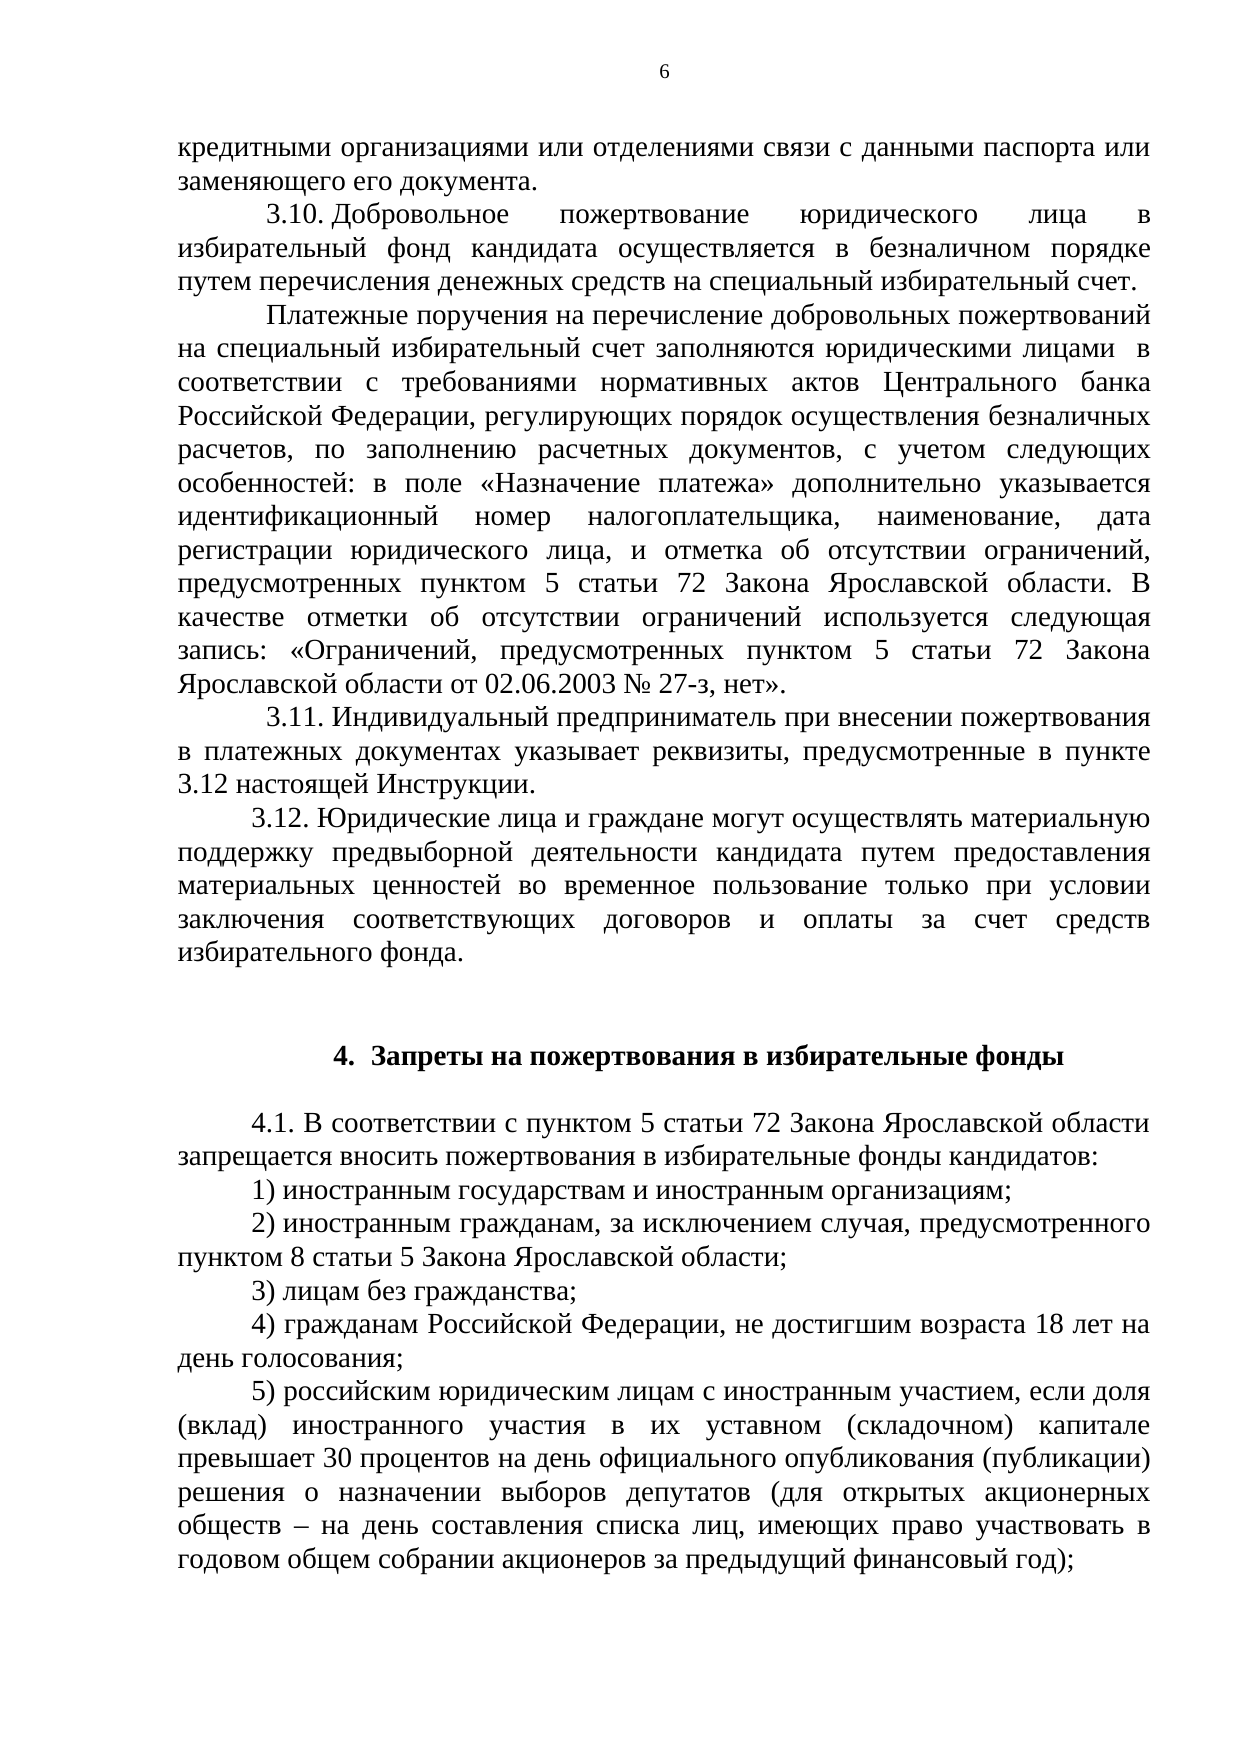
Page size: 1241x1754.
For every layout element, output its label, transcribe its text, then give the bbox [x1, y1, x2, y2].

text 4.1. В соответствии с пунктом 5 статьи 72 Закона Ярославской области запрещается вносить пожертвования в избирательные фонды кандидатов: [177, 1105, 1152, 1172]
text 5) российским юридическим лицам с иностранным участием, если доля (вклад) иностранного участия в их уставном (складочном) капитале превышает 30 процентов на день официального опубликования (публикации) решения о назначении выборов депутатов (для открытых акционерных обществ – на день составления списка лиц, имеющих право участвовать в годовом общем собрании акционеров за предыдущий финансовый год); [177, 1373, 1152, 1574]
list Запреты на пожертвования в избирательные фонды [333, 1038, 1152, 1071]
text 3) лицам без гражданства; [177, 1273, 1152, 1306]
text Платежные поручения на перечисление добровольных пожертвований на специальный избирательный счет заполняются юридическими лицами в соответствии с требованиями нормативных актов Центрального банка Российской Федерации, регулирующих порядок осуществления безналичных расчетов, по заполнению расчетных документов, с учетом следующих особенностей: в поле «Назначение платежа» дополнительно указывается идентификационный номер налогоплательщика, наименование, дата регистрации юридического лица, и отметка об отсутствии ограничений, предусмотренных пунктом 5 статьи 72 Закона Ярославской области. В качестве отметки об отсутствии ограничений используется следующая запись: «Ограничений, предусмотренных пунктом 5 статьи 72 Закона Ярославской области от 02.06.2003 № 27-з, нет». [177, 297, 1152, 699]
text 3.12. Юридические лица и граждане могут осуществлять материальную поддержку предвыборной деятельности кандидата путем предоставления материальных ценностей во временное пользование только при условии заключения соответствующих договоров и оплаты за счет средств избирательного фонда. [177, 800, 1152, 968]
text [177, 129, 1152, 196]
text 4) гражданам Российской Федерации, не достигшим возраста 18 лет на день голосования; [177, 1306, 1152, 1373]
text 3.11. Индивидуальный предприниматель при внесении пожертвования в платежных документах указывает реквизиты, предусмотренные в пункте 3.12 настоящей Инструкции. [177, 699, 1152, 800]
text 2) иностранным гражданам, за исключением случая, предусмотренного пунктом 8 статьи 5 Закона Ярославской области; [177, 1206, 1152, 1273]
text 1) иностранным государствам и иностранным организациям; [177, 1172, 1152, 1206]
text 3.10. Добровольное пожертвование юридического лица в избирательный фонд кандидата осуществляется в безналичном порядке путем перечисления денежных средств на специальный избирательный счет. [177, 196, 1152, 297]
